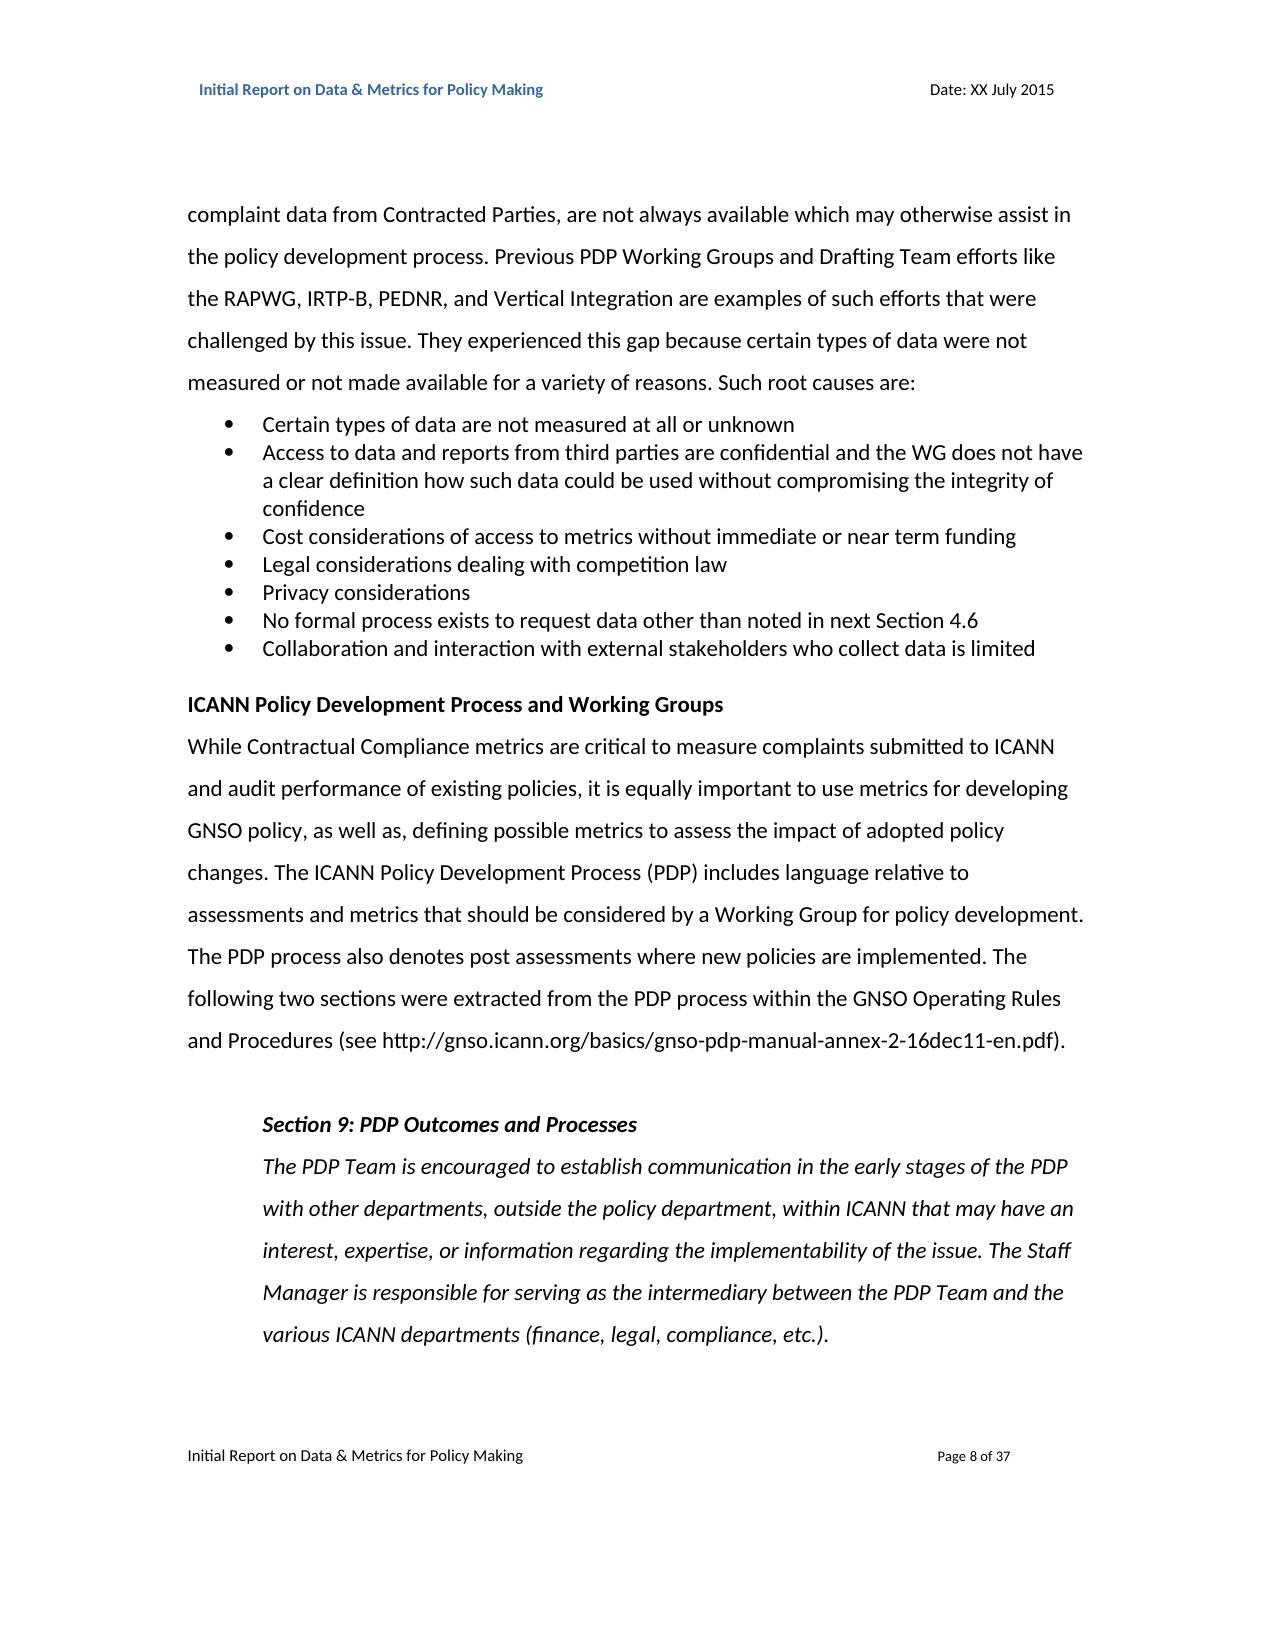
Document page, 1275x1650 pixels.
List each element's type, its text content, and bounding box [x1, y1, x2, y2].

list Privacy considerations [225, 578, 1087, 606]
text The PDP Team is encouraged to establish communication in the early stages of the PDP with other departments, outside the policy department, within ICANN that may have an interest, expertise, or information regarding the implementability of the issue. The Staff Manager is responsible for serving as the intermediary between the PDP Team and the various ICANN departments (finance, legal, compliance, etc.). [262, 1152, 1087, 1348]
text Section 9: PDP Outcomes and Processes [262, 1110, 1087, 1138]
list Collaboration and interaction with external stakeholders who collect data is limited [225, 634, 1087, 662]
text ICANN Policy Development Process and Working Groups [187, 690, 1087, 718]
list Access to data and reports from third parties are confidential and the WG does not have a clear definition how such data could be used without compromising the integrity of confidence [225, 438, 1087, 522]
text While Contractual Compliance metrics are critical to measure complaints submitted to ICANN and audit performance of existing policies, it is equally important to use metrics for developing GNSO policy, as well as, defining possible metrics to assess the impact of adopted policy changes. The ICANN Policy Development Process (PDP) includes language relative to assessments and metrics that should be considered by a Working Group for policy development. The PDP process also denotes post assessments where new policies are implemented. The following two sections were extracted from the PDP process within the GNSO Operating Rules and Procedures (see http://gnso.icann.org/basics/gnso-pdp-manual-annex-2-16dec11-en.pdf). [187, 732, 1087, 1054]
list Legal considerations dealing with competition law [225, 550, 1087, 578]
list Certain types of data are not measured at all or unknown [225, 410, 1087, 438]
list No formal process exists to request data other than noted in next Section 4.6 [225, 606, 1087, 634]
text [187, 200, 1087, 396]
list Cost considerations of access to metrics without immediate or near term funding [225, 522, 1087, 550]
